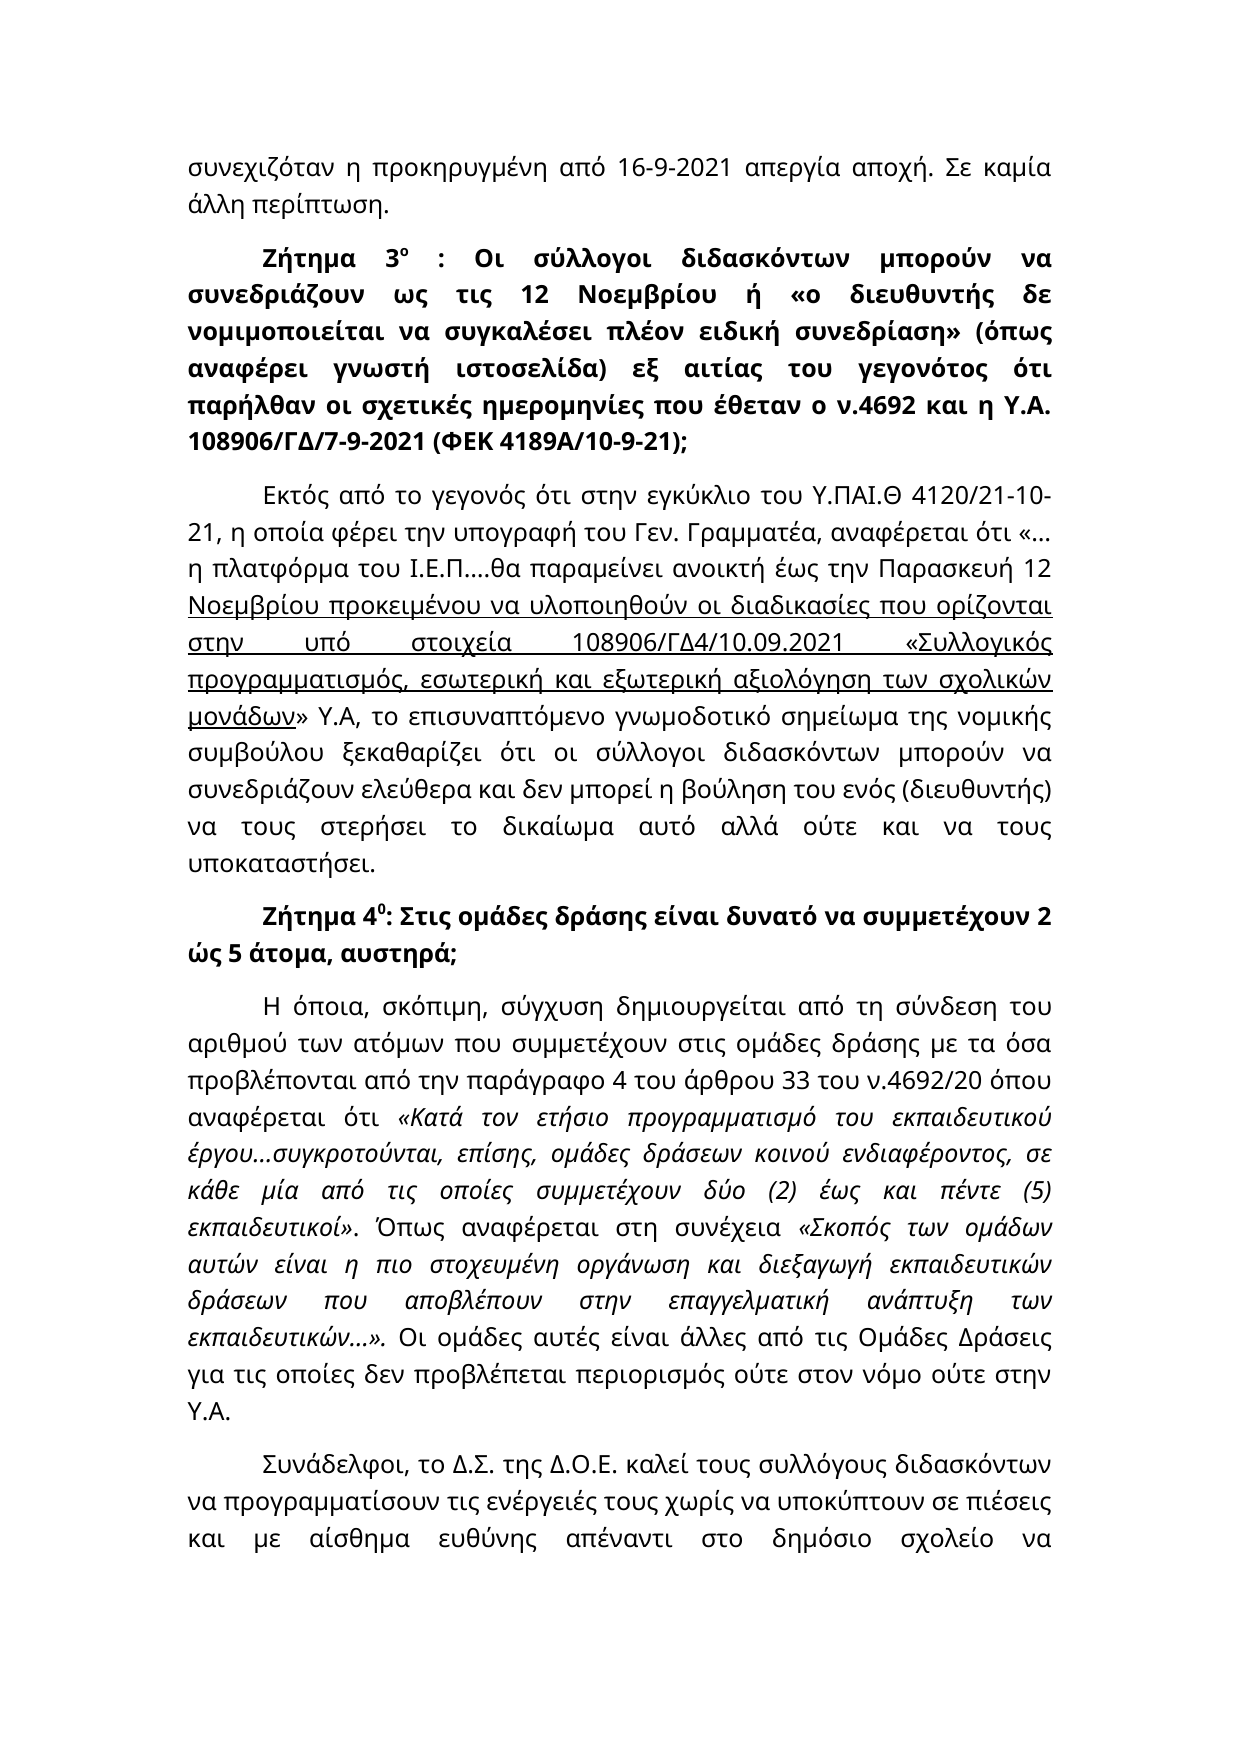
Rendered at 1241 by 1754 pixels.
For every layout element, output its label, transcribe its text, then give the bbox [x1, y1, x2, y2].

text Εκτός από το γεγονός ότι στην εγκύκλιο του Υ.ΠΑΙ.Θ 4120/21-10-21, η οποία φέρει την υπογραφή του Γεν. Γραμματέα, αναφέρεται ότι «…η πλατφόρμα του Ι.Ε.Π….θα παραμείνει ανοικτή έως την Παρασκευή 12 Νοεμβρίου προκειμένου να υλοποιηθούν οι διαδικασίες που ορίζονται στην υπό στοιχεία 108906/ΓΔ4/10.09.2021 «Συλλογικός προγραμματισμός, εσωτερική και εξωτερική αξιολόγηση των σχολικών μονάδων» Υ.Α, το επισυναπτόμενο γνωμοδοτικό σημείωμα της νομικής συμβούλου ξεκαθαρίζει ότι οι σύλλογοι διδασκόντων μπορούν να συνεδριάζουν ελεύθερα και δεν μπορεί η βούληση του ενός (διευθυντής) να τους στερήσει το δικαίωμα αυτό αλλά ούτε και να τους υποκαταστήσει. [187, 477, 1053, 617]
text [187, 1447, 1053, 1554]
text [187, 150, 1053, 221]
text Η όποια, σκόπιμη, σύγχυση δημιουργείται από τη σύνδεση του αριθμού των ατόμων που συμμετέχουν στις ομάδες δράσης με τα όσα προβλέπονται από την παράγραφο 4 του άρθρου 33 του ν.4692/20 όπου αναφέρεται ότι «Κατά τον ετήσιο προγραμματισμό του εκπαιδευτικού έργου…συγκροτούνται, επίσης, ομάδες δράσεων κοινού ενδιαφέροντος, σε κάθε μία από τις οποίες συμμετέχουν δύο (2) έως και πέντε (5) εκπαιδευτικοί». Όπως αναφέρεται στη συνέχεια «Σκοπός των ομάδων αυτών είναι η πιο στοχευμένη οργάνωση και διεξαγωγή εκπαιδευτικών δράσεων που αποβλέπουν στην επαγγελματική ανάπτυξη των εκπαιδευτικών…». Οι ομάδες αυτές είναι άλλες από τις Ομάδες Δράσεις για τις οποίες δεν προβλέπεται περιορισμός ούτε στον νόμο ούτε στην Υ.Α. [187, 989, 1053, 1427]
text Εκτός από το γεγονός ότι στην εγκύκλιο του Υ.ΠΑΙ.Θ 4120/21-10-21, η οποία φέρει την υπογραφή του Γεν. Γραμματέα, αναφέρεται ότι «…η πλατφόρμα του Ι.Ε.Π….θα παραμείνει ανοικτή έως την Παρασκευή 12 Νοεμβρίου προκειμένου να υλοποιηθούν οι διαδικασίες που ορίζονται στην υπό στοιχεία 108906/ΓΔ4/10.09.2021 «Συλλογικός προγραμματισμός, εσωτερική και εξωτερική αξιολόγηση των σχολικών μονάδων» Υ.Α, το επισυναπτόμενο γνωμοδοτικό σημείωμα της νομικής συμβούλου ξεκαθαρίζει ότι οι σύλλογοι διδασκόντων μπορούν να συνεδριάζουν ελεύθερα και δεν μπορεί η βούληση του ενός (διευθυντής) να τους στερήσει το δικαίωμα αυτό αλλά ούτε και να τους υποκαταστήσει. [187, 691, 1053, 879]
text Ζήτημα 3ο : Οι σύλλογοι διδασκόντων μπορούν να συνεδριάζουν ως τις 12 Νοεμβρίου ή «ο διευθυντής δε νομιμοποιείται να συγκαλέσει πλέον ειδική συνεδρίαση» (όπως αναφέρει γνωστή ιστοσελίδα) εξ αιτίας του γεγονότος ότι παρήλθαν οι σχετικές ημερομηνίες που έθεταν ο ν.4692 και η Υ.Α. 108906/ΓΔ/7-9-2021 (ΦΕΚ 4189Α/10-9-21); [187, 240, 1053, 458]
text Ζήτημα 40: Στις ομάδες δράσης είναι δυνατό να συμμετέχουν 2 ώς 5 άτομα, αυστηρά; [187, 899, 1053, 969]
